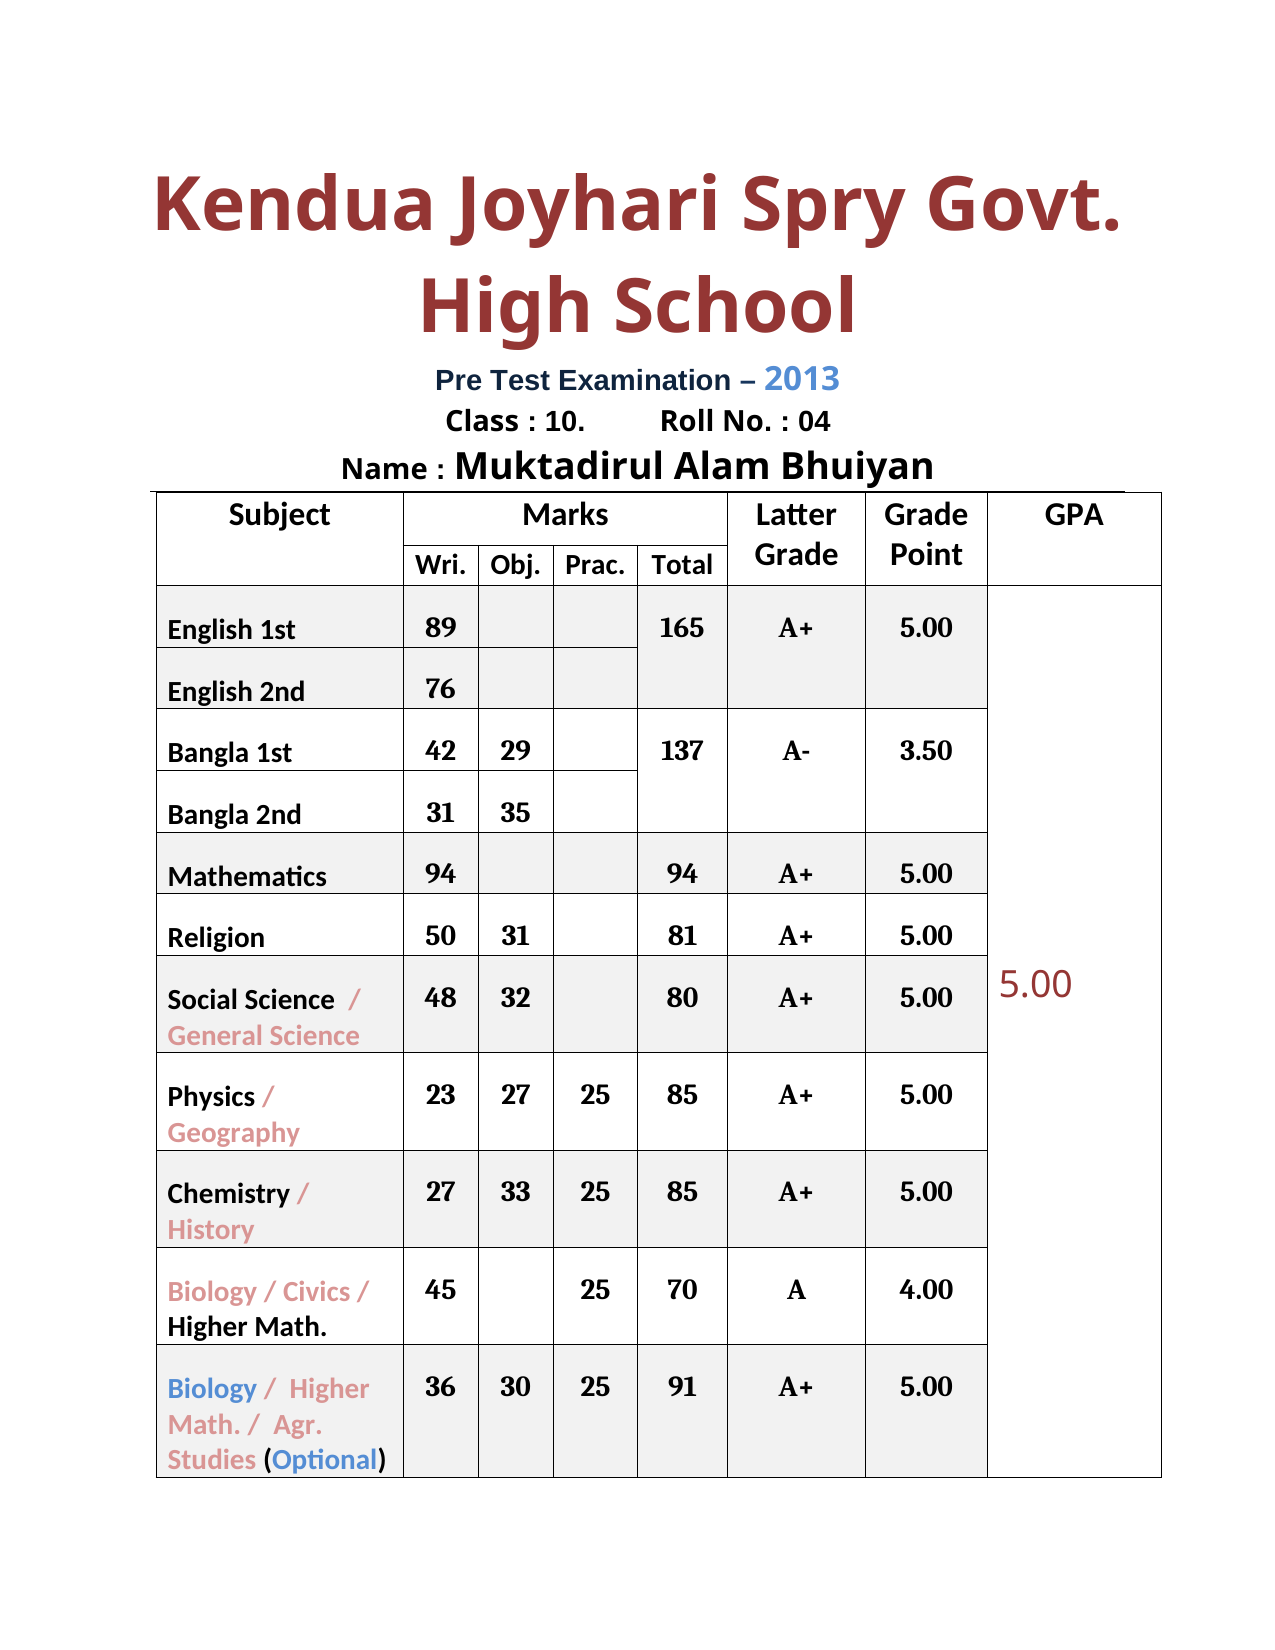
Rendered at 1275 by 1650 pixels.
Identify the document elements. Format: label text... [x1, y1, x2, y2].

table_cell Bangla 2nd [157, 771, 403, 832]
table_cell 5.00 [866, 1053, 987, 1149]
table_cell [554, 709, 637, 770]
table_cell 3.50 [866, 709, 987, 832]
table_cell A+ [728, 1345, 865, 1477]
table_cell 85 [638, 1053, 727, 1149]
table_cell A [728, 1248, 865, 1344]
table_cell A+ [728, 956, 865, 1052]
table_cell A+ [728, 833, 865, 893]
table_cell A+ [728, 1151, 865, 1247]
table_header Latter Grade [728, 493, 865, 585]
table_cell [554, 586, 637, 647]
table_cell 5.00 [866, 956, 987, 1052]
table_cell 94 [638, 833, 727, 893]
table_cell Bangla 1st [157, 709, 403, 770]
table_cell Mathematics [157, 833, 403, 893]
table_cell 27 [479, 1053, 553, 1149]
table_cell A+ [728, 586, 865, 708]
table_cell 42 [404, 709, 478, 770]
table_cell 70 [638, 1248, 727, 1344]
table_cell [554, 894, 637, 955]
table_cell 80 [638, 956, 727, 1052]
table_cell 31 [479, 894, 553, 955]
table_cell [554, 833, 637, 893]
table_cell Biology / Civics / Higher Math. [157, 1248, 403, 1344]
table_cell 81 [638, 894, 727, 955]
table_header Grade Point [866, 493, 987, 585]
table_cell Prac. [554, 546, 637, 585]
table_cell 48 [404, 956, 478, 1052]
table_cell Religion [157, 894, 403, 955]
table_cell 5.00 [866, 894, 987, 955]
table_cell Total [638, 546, 727, 585]
table_cell 25 [554, 1248, 637, 1344]
table_cell 25 [554, 1345, 637, 1477]
table_cell 5.00 [866, 586, 987, 708]
table_cell Obj. [479, 546, 553, 585]
table_cell 165 [638, 586, 727, 708]
table_cell Physics / Geography [157, 1053, 403, 1149]
table_cell 91 [638, 1345, 727, 1477]
table_cell 94 [404, 833, 478, 893]
table_cell 76 [404, 648, 478, 708]
table_cell [479, 833, 553, 893]
table_cell [554, 771, 637, 832]
table_cell English 1st [157, 586, 403, 647]
table_cell 5.00 [866, 1151, 987, 1247]
table_header Marks [404, 493, 727, 545]
table_cell [479, 1248, 553, 1344]
table_cell 27 [404, 1151, 478, 1247]
table_cell 31 [404, 771, 478, 832]
table_cell 25 [554, 1151, 637, 1247]
table_cell 25 [554, 1053, 637, 1149]
text Name : Muktadirul Alam Bhuiyan [150, 439, 1125, 491]
table_cell [479, 586, 553, 647]
table_cell 30 [479, 1345, 553, 1477]
table_cell 36 [404, 1345, 478, 1477]
table_cell Wri. [404, 546, 478, 585]
text Pre Test Examination – 2013 [150, 354, 1125, 400]
table_cell Chemistry / History [157, 1151, 403, 1247]
table_cell 89 [404, 586, 478, 647]
table_cell 23 [404, 1053, 478, 1149]
table_cell 5.00 [866, 1345, 987, 1477]
table_cell 33 [479, 1151, 553, 1247]
table_cell Social Science / General Science [157, 956, 403, 1052]
table_cell 32 [479, 956, 553, 1052]
text Kendua Joyhari Spry Govt. High School [150, 150, 1125, 354]
table_cell A+ [728, 1053, 865, 1149]
table_cell [554, 648, 637, 708]
table_cell 50 [404, 894, 478, 955]
table_cell 35 [479, 771, 553, 832]
table_cell English 2nd [157, 648, 403, 708]
table_cell 5.00 [988, 586, 1161, 1477]
table_cell A+ [728, 894, 865, 955]
text Class : 10. Roll No. : 04 [150, 400, 1125, 439]
table_cell [479, 648, 553, 708]
table_cell 137 [638, 709, 727, 832]
table_header GPA [988, 493, 1161, 585]
table_cell Biology / Higher Math. / Agr. Studies (Optional) [157, 1345, 403, 1477]
table_cell 29 [479, 709, 553, 770]
table_cell 45 [404, 1248, 478, 1344]
table_cell 4.00 [866, 1248, 987, 1344]
table_cell 85 [638, 1151, 727, 1247]
table_cell [554, 956, 637, 1052]
table_cell A- [728, 709, 865, 832]
table_cell 5.00 [866, 833, 987, 893]
table_header Subject [157, 493, 403, 585]
